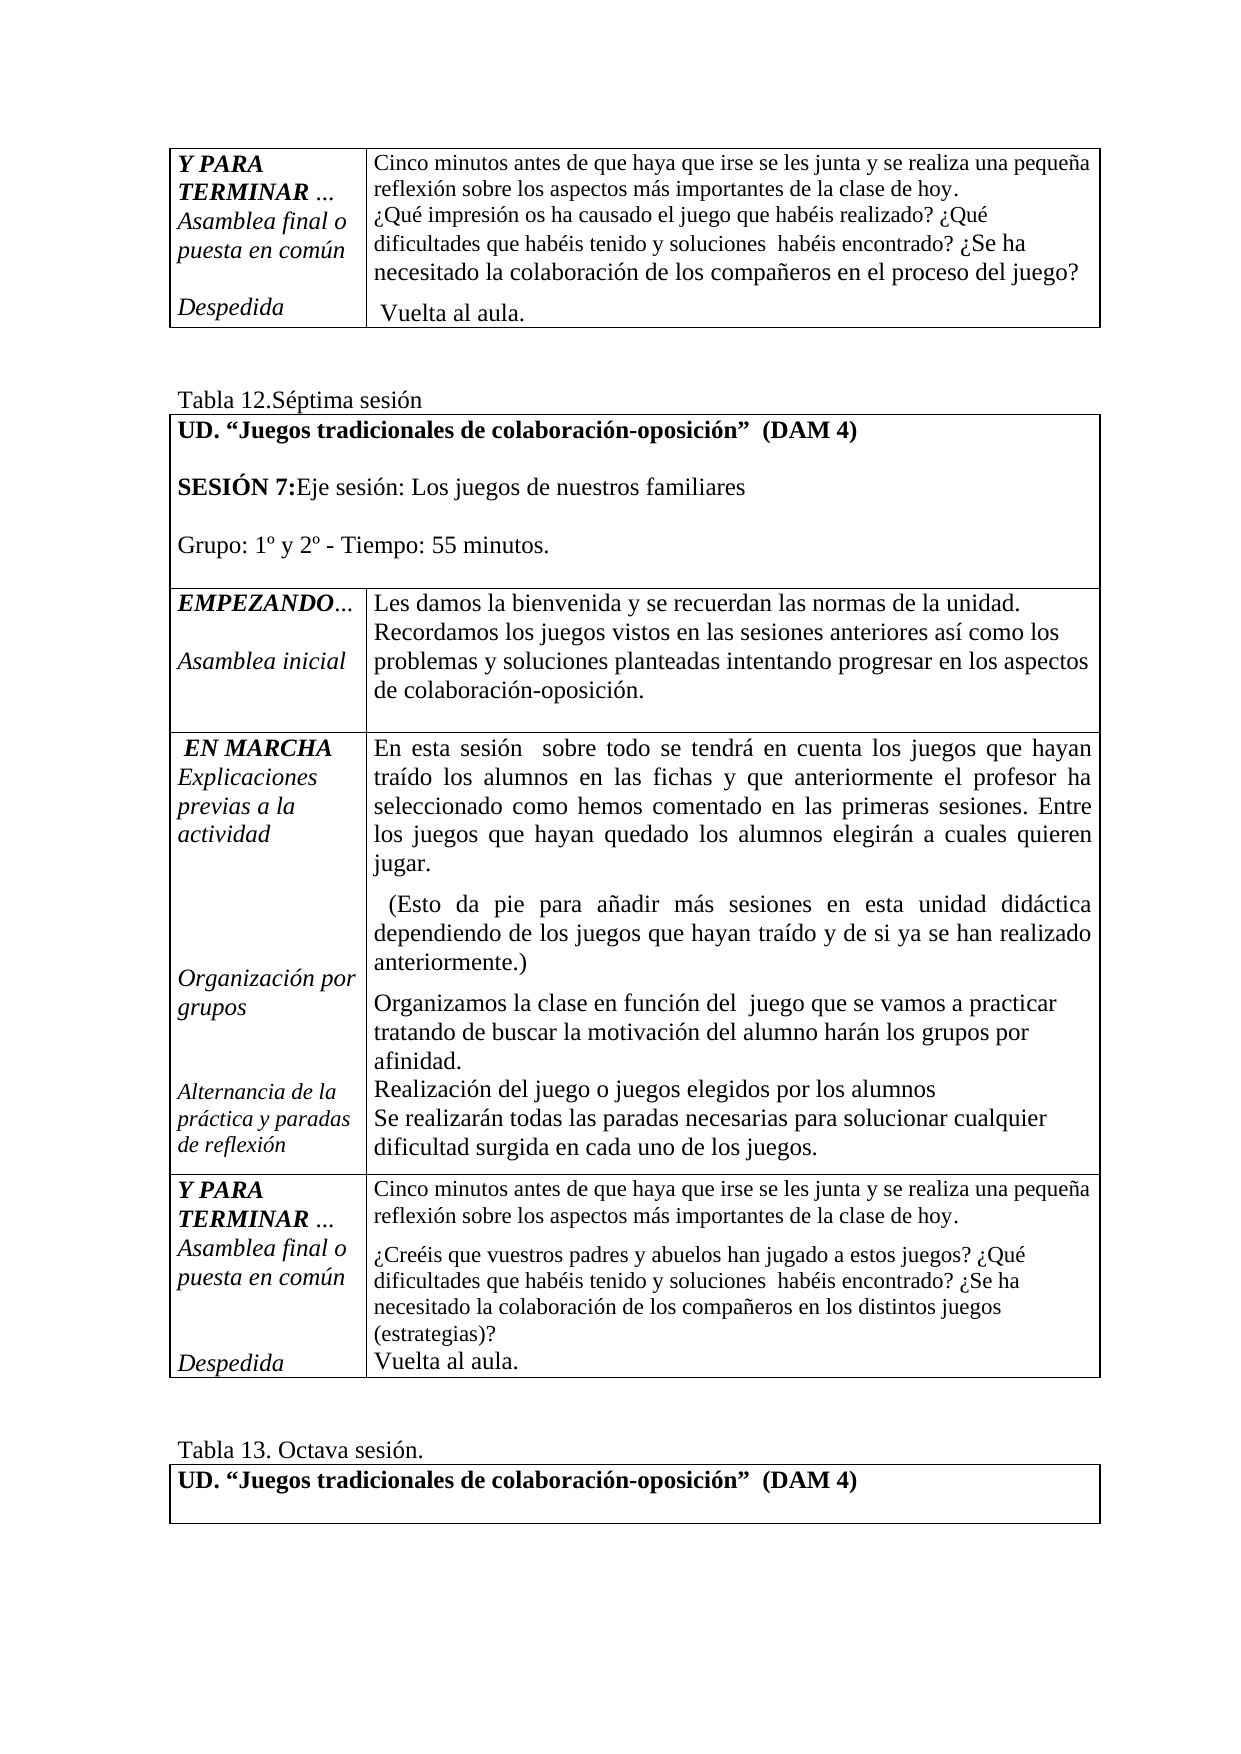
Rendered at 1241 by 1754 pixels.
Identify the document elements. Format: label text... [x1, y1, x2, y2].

table_header UD. “Juegos tradicionales de colaboración-oposición” (DAM 4) SESIÓN 7:Eje sesión: Los juegos de nuestros familiares Grupo: 1º y 2º - Tiempo: 55 minutos. [171, 415, 1099, 587]
table_cell En esta sesión sobre todo se tendrá en cuenta los juegos que hayan traído los alumnos en las fichas y que anteriormente el profesor ha seleccionado como hemos comentado en las primeras sesiones. Entre los juegos que hayan quedado los alumnos elegirán a cuales quieren jugar. (Esto da pie para añadir más sesiones en esta unidad didáctica dependiendo de los juegos que hayan traído y de si ya se han realizado anteriormente.) Organizamos la clase en función del juego que se vamos a practicar tratando de buscar la motivación del alumno harán los grupos por afinidad. Realización del juego o juegos elegidos por los alumnos Se realizarán todas las paradas necesarias para solucionar cualquier dificultad surgida en cada uno de los juegos. [367, 733, 1099, 1174]
table_cell EN MARCHA Explicaciones previas a la actividad Organización por grupos Alternancia de la práctica y paradas de reflexión [171, 733, 366, 1174]
text Tabla 12.Séptima sesión [177, 385, 1107, 414]
table_cell Les damos la bienvenida y se recuerdan las normas de la unidad. Recordamos los juegos vistos en las sesiones anteriores así como los problemas y soluciones planteadas intentando progresar en los aspectos de colaboración-oposición. [367, 589, 1099, 732]
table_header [171, 1465, 1099, 1522]
table_cell EMPEZANDO... Asamblea inicial [171, 589, 366, 732]
table_cell Y PARA TERMINAR ... Asamblea final o puesta en común Despedida [171, 1175, 366, 1377]
table_cell Y PARA TERMINAR ... Asamblea final o puesta en común Despedida [171, 149, 366, 327]
table_cell Cinco minutos antes de que haya que irse se les junta y se realiza una pequeña reflexión sobre los aspectos más importantes de la clase de hoy. ¿Qué impresión os ha causado el juego que habéis realizado? ¿Qué dificultades que habéis tenido y soluciones habéis encontrado? ¿Se ha necesitado la colaboración de los compañeros en el proceso del juego? Vuelta al aula. [367, 149, 1099, 327]
table_cell Cinco minutos antes de que haya que irse se les junta y se realiza una pequeña reflexión sobre los aspectos más importantes de la clase de hoy. ¿Creéis que vuestros padres y abuelos han jugado a estos juegos? ¿Qué dificultades que habéis tenido y soluciones habéis encontrado? ¿Se ha necesitado la colaboración de los compañeros en los distintos juegos (estrategias)? Vuelta al aula. [367, 1175, 1099, 1377]
text Tabla 13. Octava sesión. [177, 1435, 1107, 1464]
